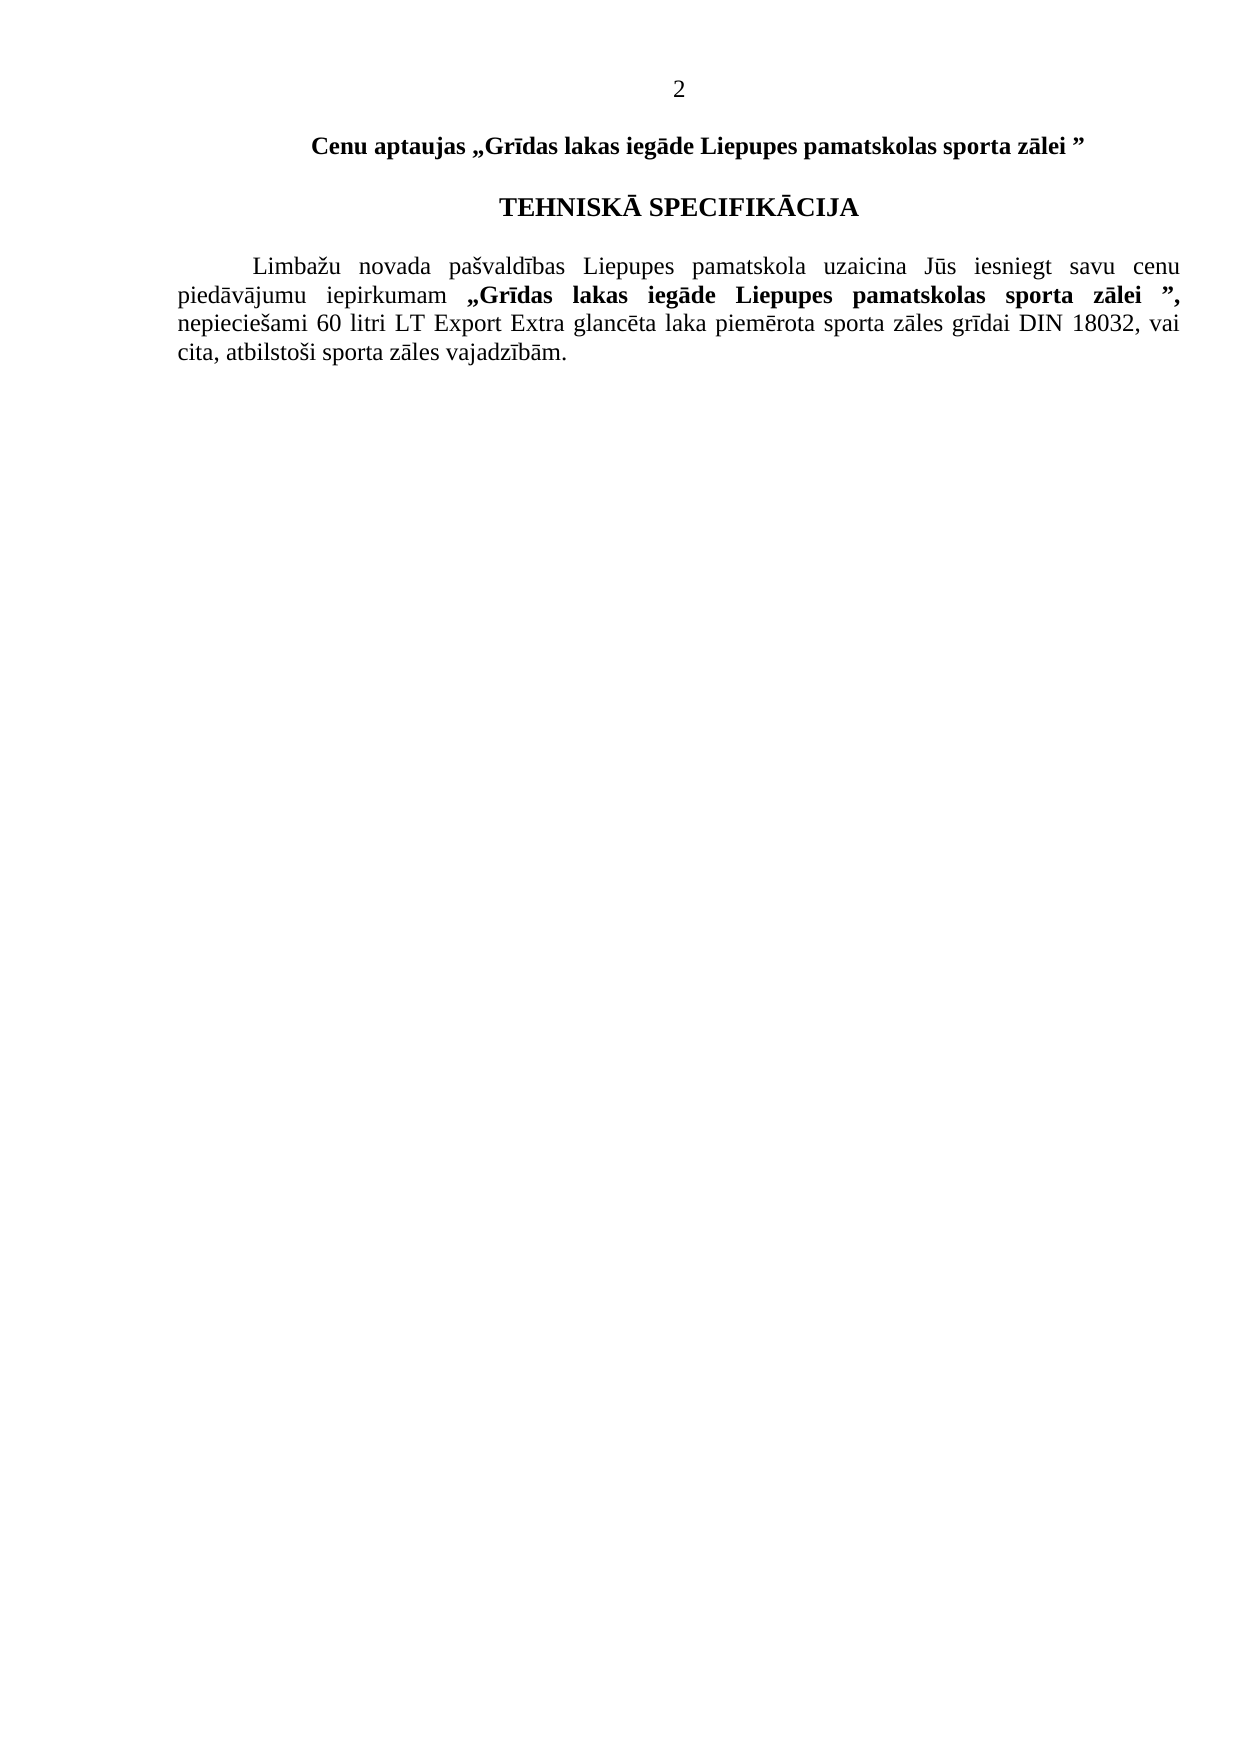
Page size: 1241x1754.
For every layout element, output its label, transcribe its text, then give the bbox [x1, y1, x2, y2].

text TEHNISKĀ SPECIFIKĀCIJA [177, 191, 1181, 222]
text Cenu aptaujas „Grīdas lakas iegāde Liepupes pamatskolas sporta zālei ” [215, 131, 1181, 160]
text Limbažu novada pašvaldības Liepupes pamatskola uzaicina Jūs iesniegt savu cenu piedāvājumu iepirkumam „Grīdas lakas iegāde Liepupes pamatskolas sporta zālei ”, nepieciešami 60 litri LT Export Extra glancēta laka piemērota sporta zāles grīdai DIN 18032, vai cita, atbilstoši sporta zāles vajadzībām. [177, 251, 1181, 366]
